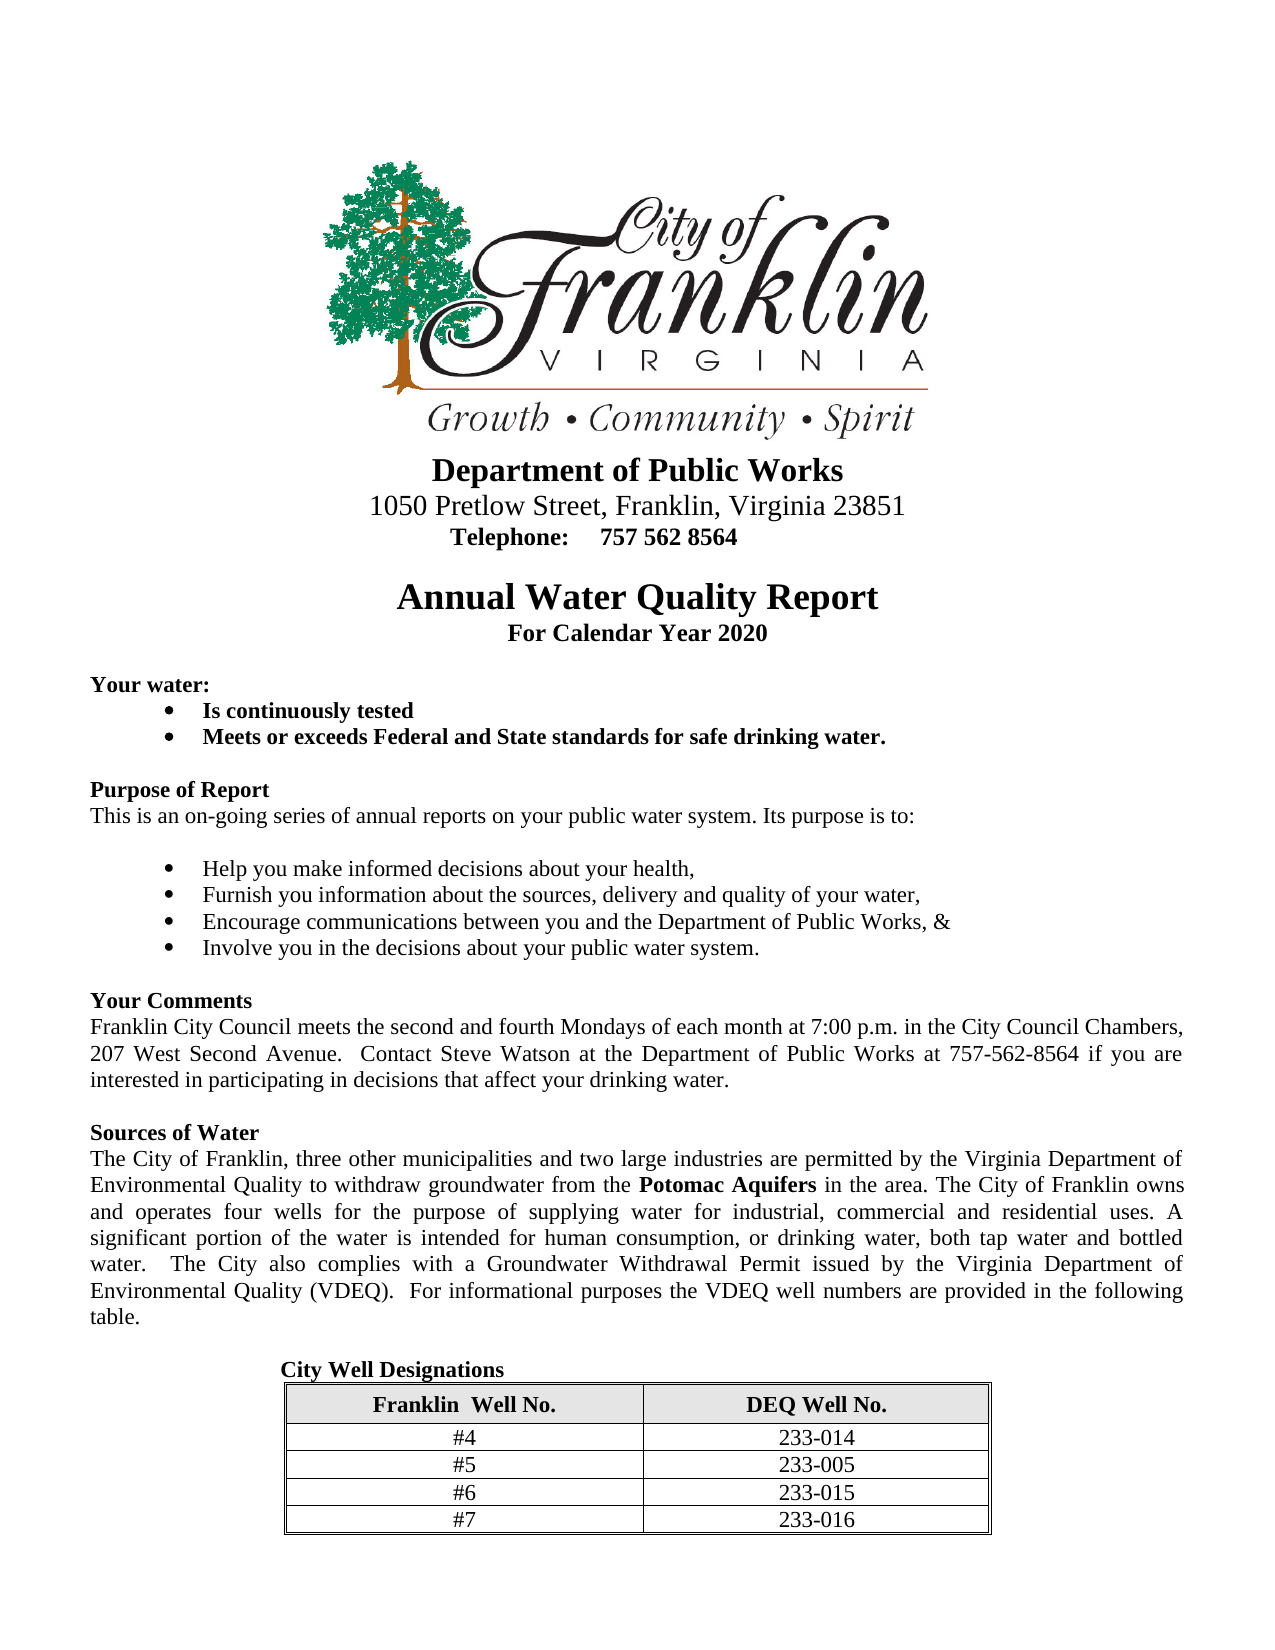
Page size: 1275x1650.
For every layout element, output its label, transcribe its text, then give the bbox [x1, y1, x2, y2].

list Help you make informed decisions about your health, [165, 855, 1185, 881]
text 1050 Pretlow Street, Franklin, Virginia 23851 [90, 488, 1185, 522]
table_cell #6 [287, 1479, 643, 1505]
table_cell 233-014 [644, 1424, 988, 1450]
list Furnish you information about the sources, delivery and quality of your water, [165, 881, 1185, 908]
table_cell 233-015 [644, 1479, 988, 1505]
text The City of Franklin, three other municipalities and two large industries are permitted by the Virginia Department of Environmental Quality to withdraw groundwater from the Potomac Aquifers in the area. The City of Franklin owns and operates four wells for the purpose of supplying water for industrial, commercial and residential uses. A significant portion of the water is intended for human consumption, or drinking water, both tap water and bottled water. The City also complies with a Groundwater Withdrawal Permit issued by the Virginia Department of Environmental Quality (VDEQ). For informational purposes the VDEQ well numbers are provided in the following table. [90, 1145, 1185, 1329]
text Franklin City Council meets the second and fourth Mondays of each month at 7:00 p.m. in the City Council Chambers, 207 West Second Avenue. Contact Steve Watson at the Department of Public Works at 757-562-8564 if you are interested in participating in decisions that affect your drinking water. [90, 1013, 1185, 1092]
picture [314, 150, 961, 450]
subtitle Annual Water Quality Report [90, 575, 1185, 618]
table_header Franklin Well No. [287, 1385, 643, 1423]
table_header DEQ Well No. [644, 1385, 988, 1423]
text Telephone: 757 562 8564 [90, 522, 1185, 551]
subtitle For Calendar Year 2020 [90, 618, 1185, 647]
text This is an on-going series of annual reports on your public water system. Its purpose is to: [90, 802, 1185, 829]
text Department of Public Works [90, 450, 1185, 488]
list Meets or exceeds Federal and State standards for safe drinking water. [165, 723, 1185, 750]
list Is continuously tested [165, 697, 1185, 723]
table_cell #5 [287, 1451, 643, 1477]
table_cell 233-016 [644, 1506, 988, 1532]
text Sources of Water [90, 1119, 1185, 1145]
text Your water: [90, 671, 1185, 697]
table_cell #7 [287, 1506, 643, 1532]
text City Well Designations [90, 1356, 1185, 1382]
subtitle Purpose of Report [90, 776, 1185, 802]
list Involve you in the decisions about your public water system. [165, 934, 1185, 961]
table_cell 233-005 [644, 1451, 988, 1477]
subtitle Your Comments [90, 987, 1185, 1013]
list Encourage communications between you and the Department of Public Works, & [165, 908, 1185, 934]
table_cell #4 [287, 1424, 643, 1450]
